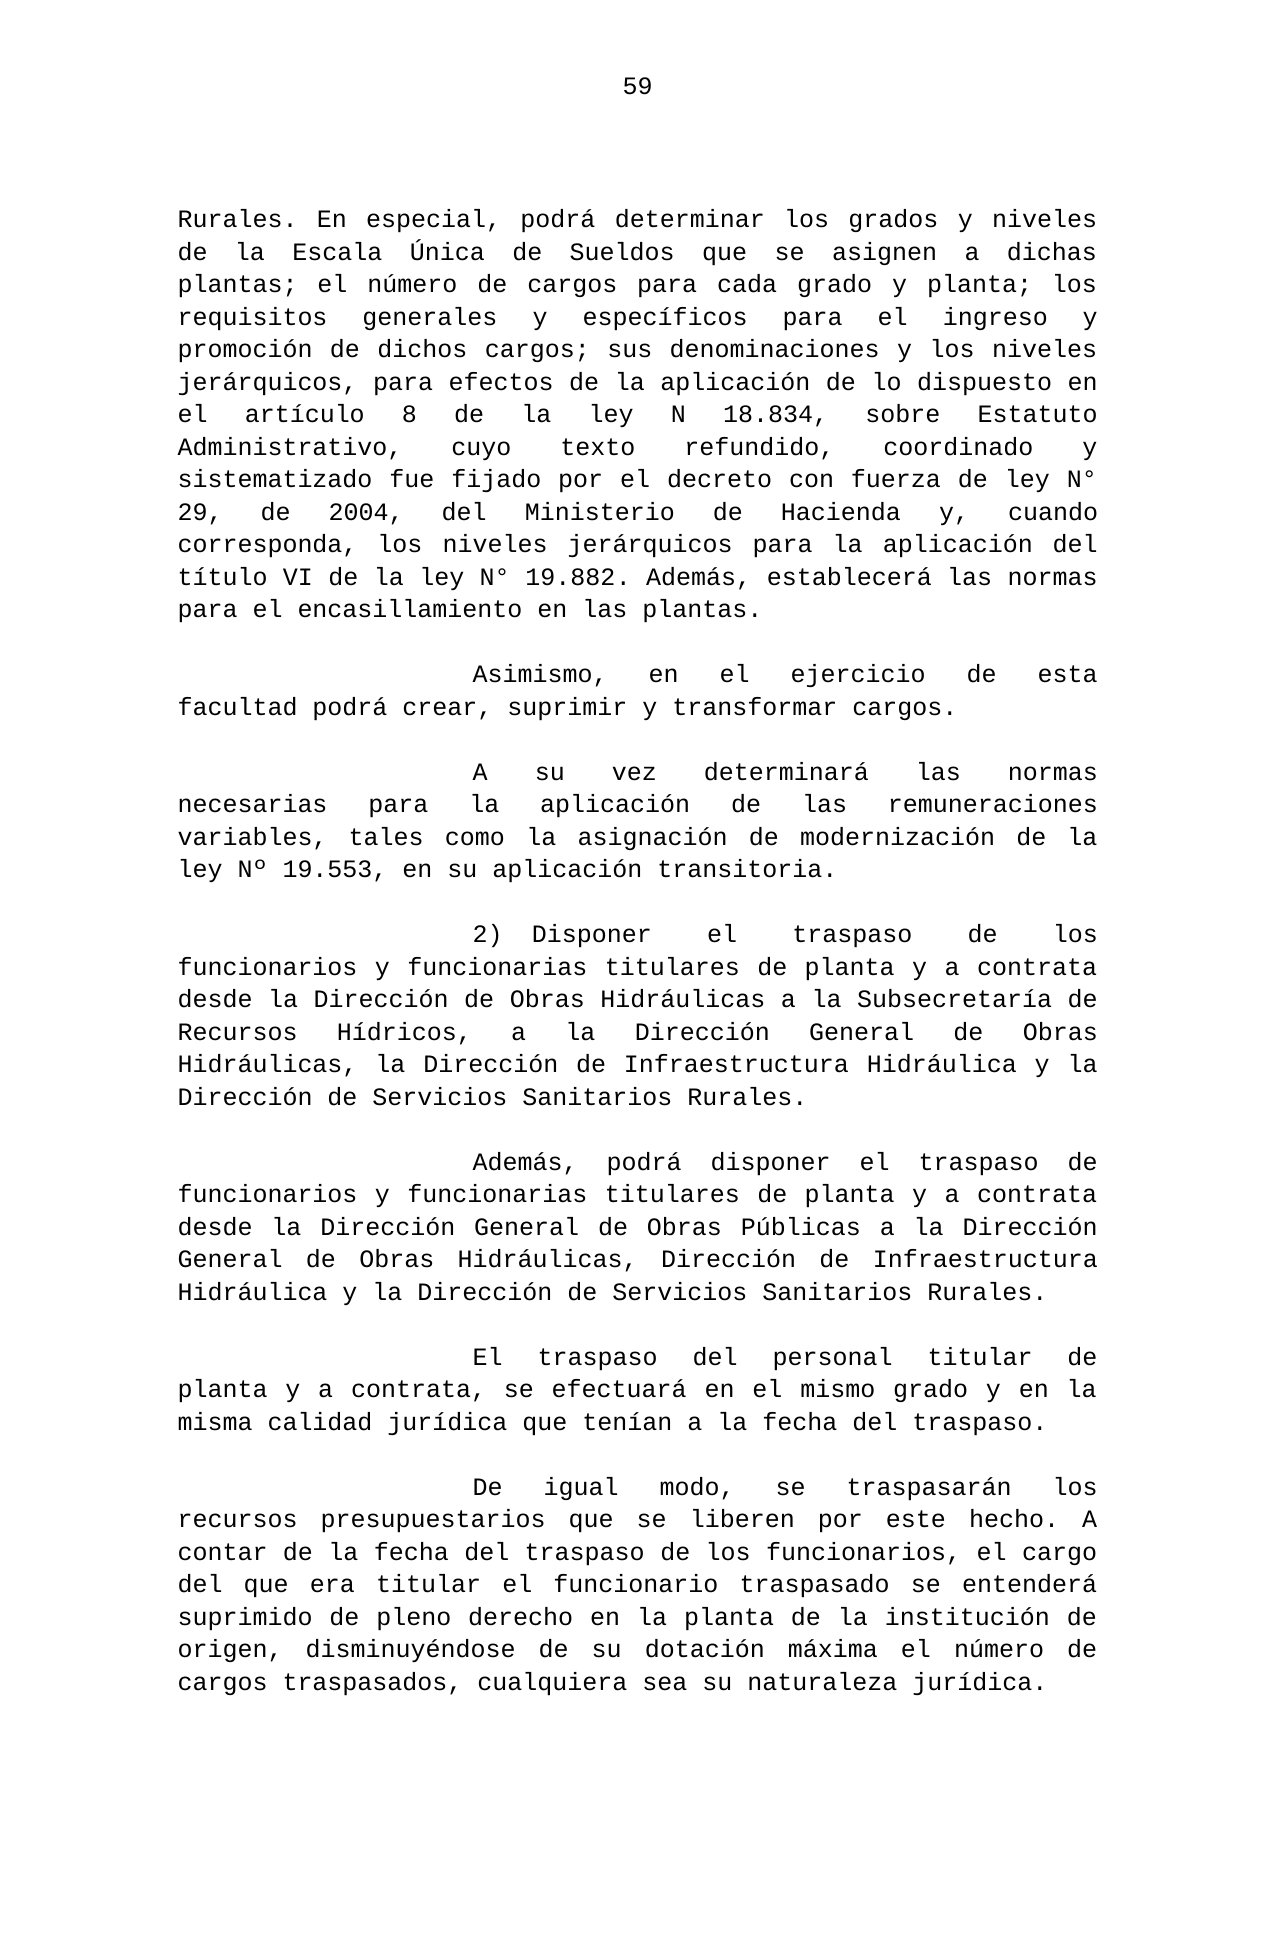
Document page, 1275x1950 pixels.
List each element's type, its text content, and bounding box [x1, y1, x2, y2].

text Además, podrá disponer el traspaso de funcionarios y funcionarias titulares de planta y a contrata desde la Dirección General de Obras Públicas a la Dirección General de Obras Hidráulicas, Dirección de Infraestructura Hidráulica y la Dirección de Servicios Sanitarios Rurales. [177, 1149, 1098, 1308]
text A su vez determinará las normas necesarias para la aplicación de las remuneraciones variables, tales como la asignación de modernización de la ley Nº 19.553, en su aplicación transitoria. [177, 759, 1098, 885]
text Asimismo, en el ejercicio de esta facultad podrá crear, suprimir y transformar cargos. [177, 662, 1098, 723]
text De igual modo, se traspasarán los recursos presupuestarios que se liberen por este hecho. A contar de la fecha del traspaso de los funcionarios, el cargo del que era titular el funcionario traspasado se entenderá suprimido de pleno derecho en la planta de la institución de origen, disminuyéndose de su dotación máxima el número de cargos traspasados, cualquiera sea su naturaleza jurídica. [177, 1474, 1098, 1698]
text El traspaso del personal titular de planta y a contrata, se efectuará en el mismo grado y en la misma calidad jurídica que tenían a la fecha del traspaso. [177, 1344, 1098, 1438]
list Disponer el traspaso de los funcionarios y funcionarias titulares de planta y a contrata desde la Dirección de Obras Hidráulicas a la Subsecretaría de Recursos Hídricos, a la Dirección General de Obras Hidráulicas, la Dirección de Infraestructura Hidráulica y la Dirección de Servicios Sanitarios Rurales. [177, 922, 1098, 1113]
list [177, 207, 1098, 532]
